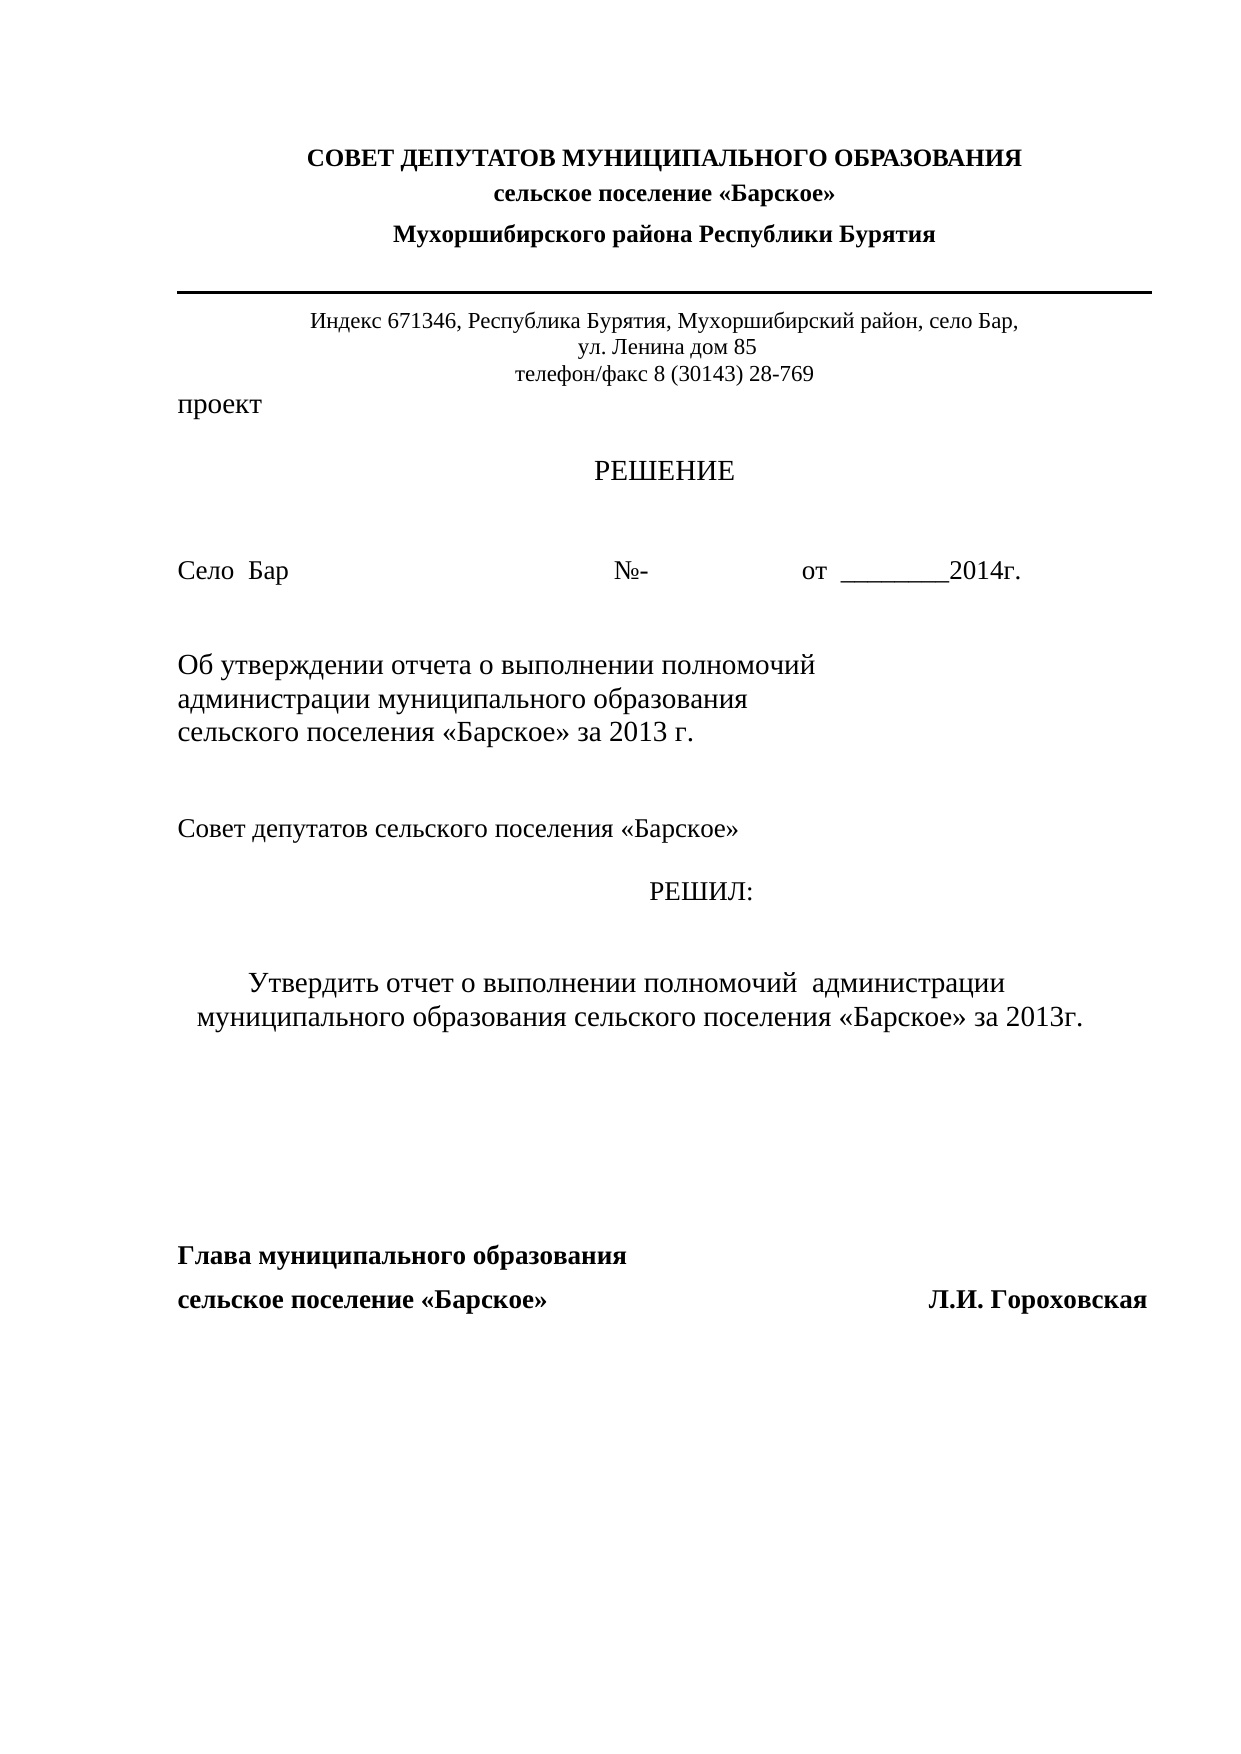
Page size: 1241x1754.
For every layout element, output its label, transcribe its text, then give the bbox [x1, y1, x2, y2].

text сельского поселения «Барское» за 2013 г. [177, 714, 1152, 748]
text Глава муниципального образования [177, 1239, 1152, 1271]
text телефон/факс 8 (30143) 28-769 [177, 360, 1152, 386]
text СОВЕТ ДЕПУТАТОВ МУНИЦИПАЛЬНОГО ОБРАЗОВАНИЯ [177, 143, 1152, 172]
text администрации муниципального образования [177, 681, 1152, 714]
text Мухоршибирского района Республики Бурятия [177, 219, 1152, 248]
text сельское поселение «Барское» [177, 178, 1152, 207]
text Совет депутатов сельского поселения «Барское» [177, 813, 1152, 844]
text Утвердить отчет о выполнении полномочий администрации муниципального образования сельского поселения «Барское» за 2013г. [197, 965, 1152, 1032]
text проект [177, 386, 1152, 420]
text сельское поселение «Барское» Л.И. Гороховская [177, 1283, 1152, 1314]
text ул. Ленина дом 85 [177, 333, 1152, 360]
text Село Бар №- от ________2014г. [177, 554, 1152, 585]
text РЕШИЛ: [177, 875, 1152, 906]
text Об утверждении отчета о выполнении полномочий [177, 647, 1152, 681]
text Индекс 671346, Республика Бурятия, Мухоршибирский район, село Бар, [177, 307, 1152, 333]
text РЕШЕНИЕ [177, 453, 1152, 487]
